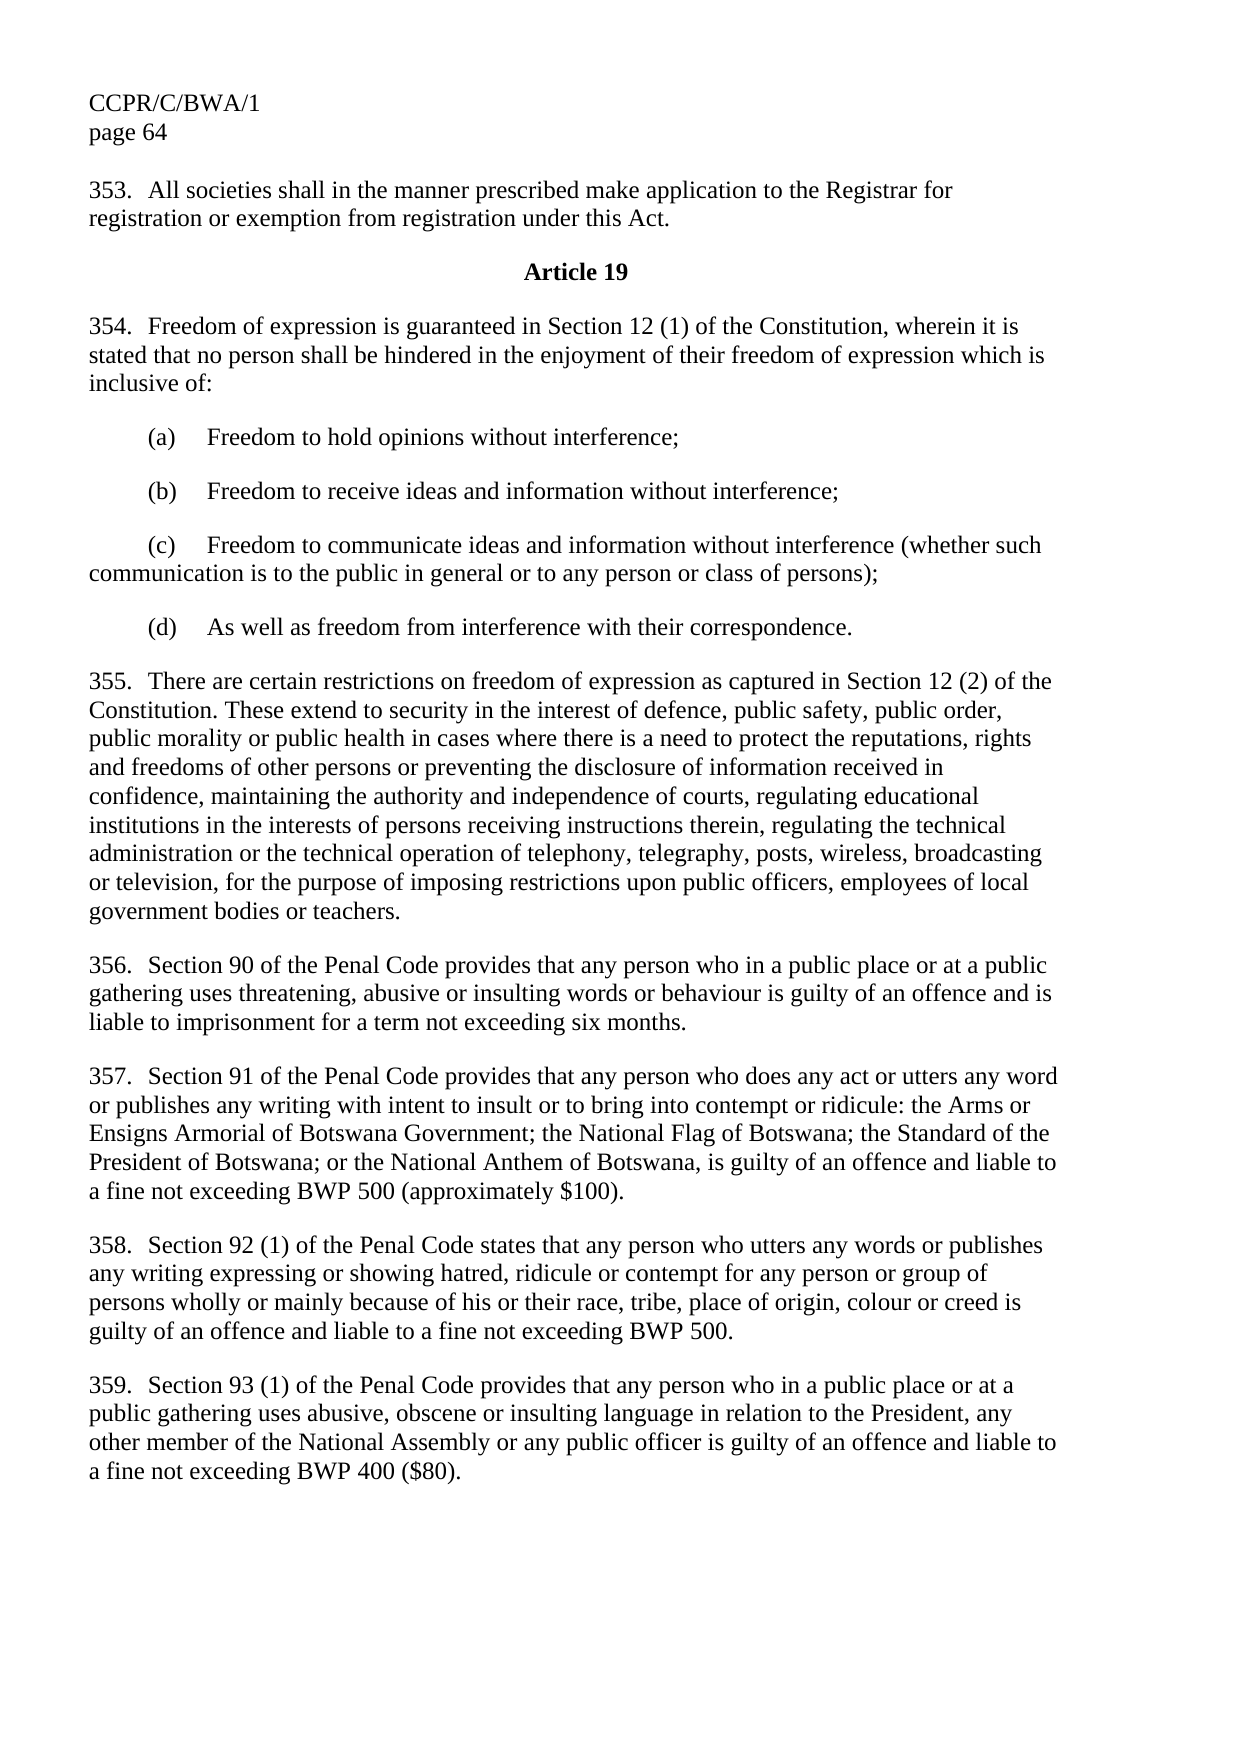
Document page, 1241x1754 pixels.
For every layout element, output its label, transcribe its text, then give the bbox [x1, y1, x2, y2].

text 357. Section 91 of the Penal Code provides that any person who does any act or utters any word or publishes any writing with intent to insult or to bring into contempt or ridicule: the Arms or Ensigns Armorial of Botswana Government; the National Flag of Botswana; the Standard of the President of Botswana; or the National Anthem of Botswana, is guilty of an offence and liable to a fine not exceeding BWP 500 (approximately $100). [88, 1061, 1063, 1205]
text 353. All societies shall in the manner prescribed make application to the Registrar for registration or exemption from registration under this Act. [88, 175, 1063, 232]
text 359. Section 93 (1) of the Penal Code provides that any person who in a public place or at a public gathering uses abusive, obscene or insulting language in relation to the President, any other member of the National Assembly or any public officer is guilty of an offence and liable to a fine not exceeding BWP 400 ($80). [88, 1370, 1063, 1485]
text 356. Section 90 of the Penal Code provides that any person who in a public place or at a public gathering uses threatening, abusive or insulting words or behaviour is guilty of an offence and is liable to imprisonment for a term not exceeding six months. [88, 950, 1063, 1036]
subtitle Article 19 [88, 257, 1063, 286]
text 354. Freedom of expression is guaranteed in Section 12 (1) of the Constitution, wherein it is stated that no person shall be hindered in the enjoyment of their freedom of expression which is inclusive of: [88, 311, 1063, 397]
text 355. There are certain restrictions on freedom of expression as captured in Section 12 (2) of the Constitution. These extend to security in the interest of defence, public safety, public order, public morality or public health in cases where there is a need to protect the reputations, rights and freedoms of other persons or preventing the disclosure of information received in confidence, maintaining the authority and independence of courts, regulating educational institutions in the interests of persons receiving instructions therein, regulating the technical administration or the technical operation of telephony, telegraphy, posts, wireless, broadcasting or television, for the purpose of imposing restrictions upon public officers, employees of local government bodies or teachers. [88, 666, 1063, 925]
text (a) Freedom to hold opinions without interference; [88, 422, 1063, 451]
text 358. Section 92 (1) of the Penal Code states that any person who utters any words or publishes any writing expressing or showing hatred, ridicule or contempt for any person or group of persons wholly or mainly because of his or their race, tribe, place of origin, colour or creed is guilty of an offence and liable to a fine not exceeding BWP 500. [88, 1230, 1063, 1345]
text (c) Freedom to communicate ideas and information without interference (whether such communication is to the public in general or to any person or class of persons); [88, 530, 1063, 587]
text (d) As well as freedom from interference with their correspondence. [88, 612, 1063, 641]
text (b) Freedom to receive ideas and information without interference; [88, 476, 1063, 505]
